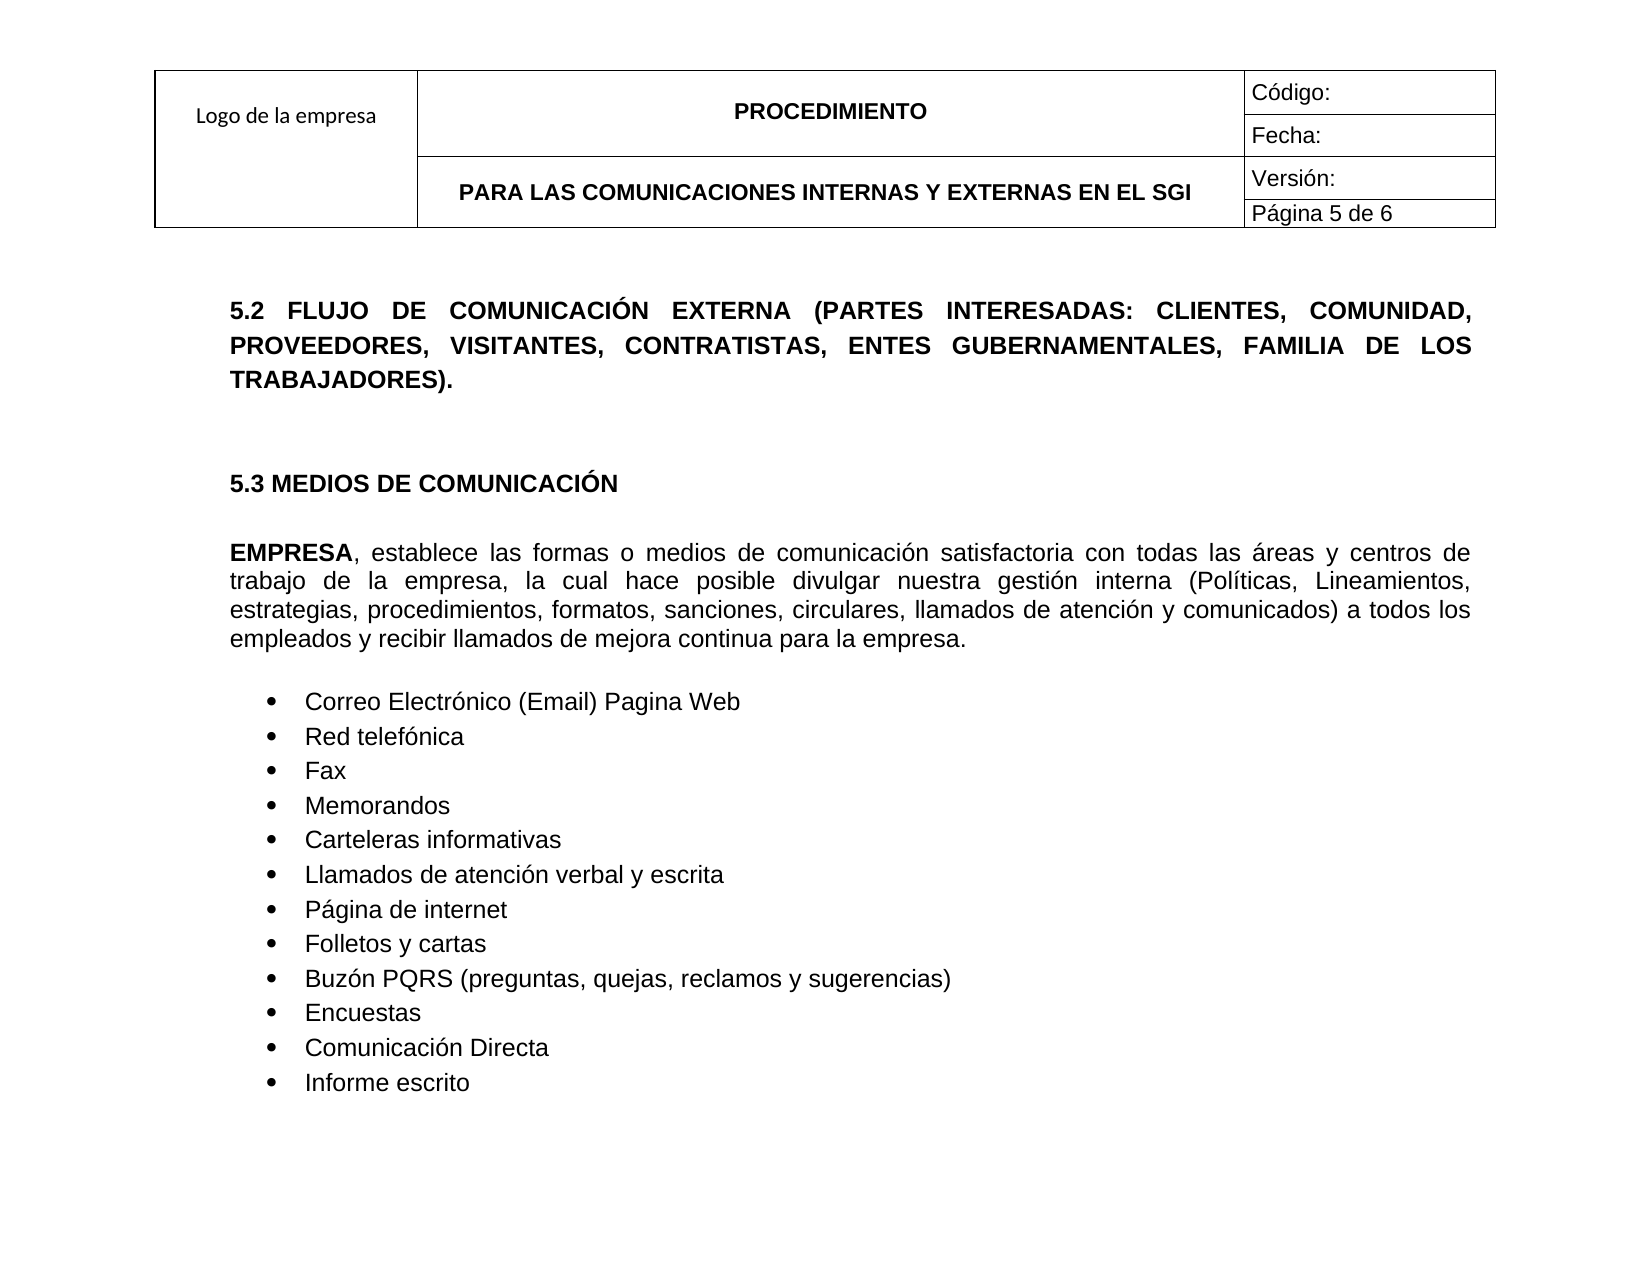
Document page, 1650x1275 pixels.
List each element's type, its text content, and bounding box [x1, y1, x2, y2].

list Buzón PQRS (preguntas, quejas, reclamos y sugerencias) [267, 964, 1473, 993]
list Fax [267, 756, 1473, 785]
list Comunicación Directa [267, 1033, 1473, 1062]
list 5.3 MEDIOS DE COMUNICACIÓN [229, 469, 1473, 497]
list Correo Electrónico (Email) Pagina Web [267, 687, 1473, 716]
list Página de internet [267, 895, 1473, 923]
list Folletos y cartas [267, 929, 1473, 958]
list Red telefónica [267, 722, 1473, 751]
list EMPRESA, establece las formas o medios de comunicación satisfactoria con todas las áreas y centros de trabajo de la empresa, la cual hace posible divulgar nuestra gestión interna (Políticas, Lineamientos, estrategias, procedimientos, formatos, sanciones, circulares, llamados de atención y comunicados) a todos los empleados y recibir llamados de mejora continua para la empresa. [229, 538, 1473, 653]
list Llamados de atención verbal y escrita [267, 860, 1473, 889]
list Encuestas [267, 998, 1473, 1027]
list Carteleras informativas [267, 826, 1473, 854]
list Memorandos [267, 791, 1473, 820]
list Informe escrito [267, 1068, 1473, 1096]
list 5.2 FLUJO DE COMUNICACIÓN EXTERNA (PARTES INTERESADAS: CLIENTES, COMUNIDAD, PROVEEDORES, VISITANTES, CONTRATISTAS, ENTES GUBERNAMENTALES, FAMILIA DE LOS TRABAJADORES). [229, 296, 1473, 394]
